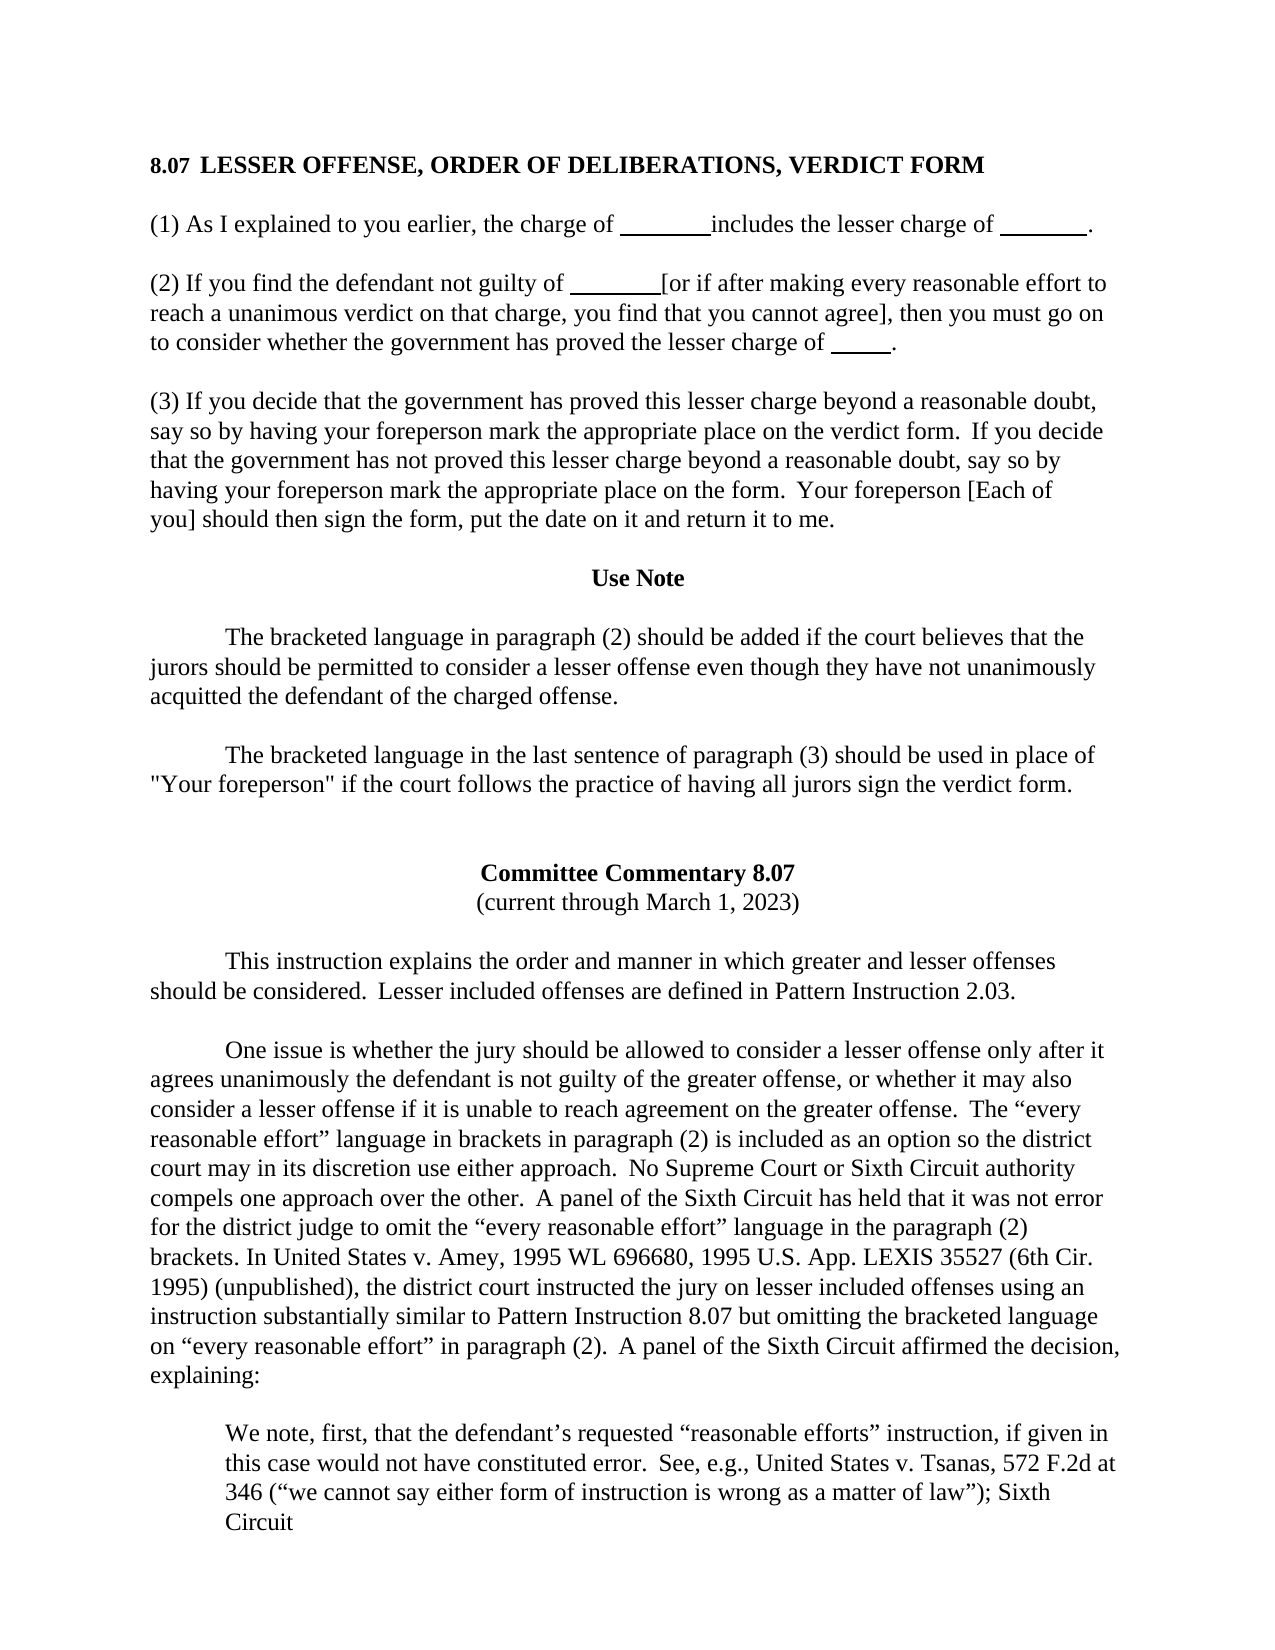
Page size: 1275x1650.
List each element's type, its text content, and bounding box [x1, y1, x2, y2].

subtitle Committee Commentary 8.07 [214, 858, 1061, 887]
text This instruction explains the order and manner in which greater and lesser offenses should be considered. Lesser included offenses are defined in Pattern Instruction 2.03. [150, 946, 1114, 1005]
list As I explained to you earlier, the charge of includes the lesser charge of . [150, 209, 1137, 238]
text One issue is whether the jury should be allowed to consider a lesser offense only after it agrees unanimously the defendant is not guilty of the greater offense, or whether it may also consider a lesser offense if it is unable to reach agreement on the greater offense. The “every reasonable effort” language in brackets in paragraph (2) is included as an option so the district court may in its discretion use either approach. No Supreme Court or Sixth Circuit authority compels one approach over the other. A panel of the Sixth Circuit has held that it was not error for the district judge to omit the “every reasonable effort” language in the paragraph (2) brackets. In United States v. Amey, 1995 WL 696680, 1995 U.S. App. LEXIS 35527 (6th Cir. 1995) (unpublished), the district court instructed the jury on lesser included offenses using an instruction substantially similar to Pattern Instruction 8.07 but omitting the bracketed language on “every reasonable effort” in paragraph (2). A panel of the Sixth Circuit affirmed the decision, explaining: [150, 1035, 1121, 1389]
list If you decide that the government has proved this lesser charge beyond a reasonable doubt, say so by having your foreperson mark the appropriate place on the verdict form. If you decide that the government has not proved this lesser charge beyond a reasonable doubt, say so by having your foreperson mark the appropriate place on the form. Your foreperson [Each of you] should then sign the form, put the date on it and return it to me. [150, 386, 1103, 533]
text We note, first, that the defendant’s requested “reasonable efforts” instruction, if given in this case would not have constituted error. See, e.g., United States v. Tsanas, 572 F.2d at 346 (“we cannot say either form of instruction is wrong as a matter of law”); Sixth Circuit [225, 1418, 1124, 1536]
list If you find the defendant not guilty of [or if after making every reasonable effort to reach a unanimous verdict on that charge, you find that you cannot agree], then you must go on to consider whether the government has proved the lesser charge of . [150, 268, 1125, 356]
subtitle Use Note [215, 563, 1061, 592]
text (current through March 1, 2023) [215, 887, 1061, 916]
text The bracketed language in paragraph (2) should be added if the court believes that the jurors should be permitted to consider a lesser offense even though they have not unanimously acquitted the defendant of the charged offense. [150, 622, 1137, 710]
subtitle LESSER OFFENSE, ORDER OF DELIBERATIONS, VERDICT FORM [150, 151, 1137, 179]
text The bracketed language in the last sentence of paragraph (3) should be used in place of "Your foreperson" if the court follows the practice of having all jurors sign the verdict form. [150, 740, 1137, 798]
